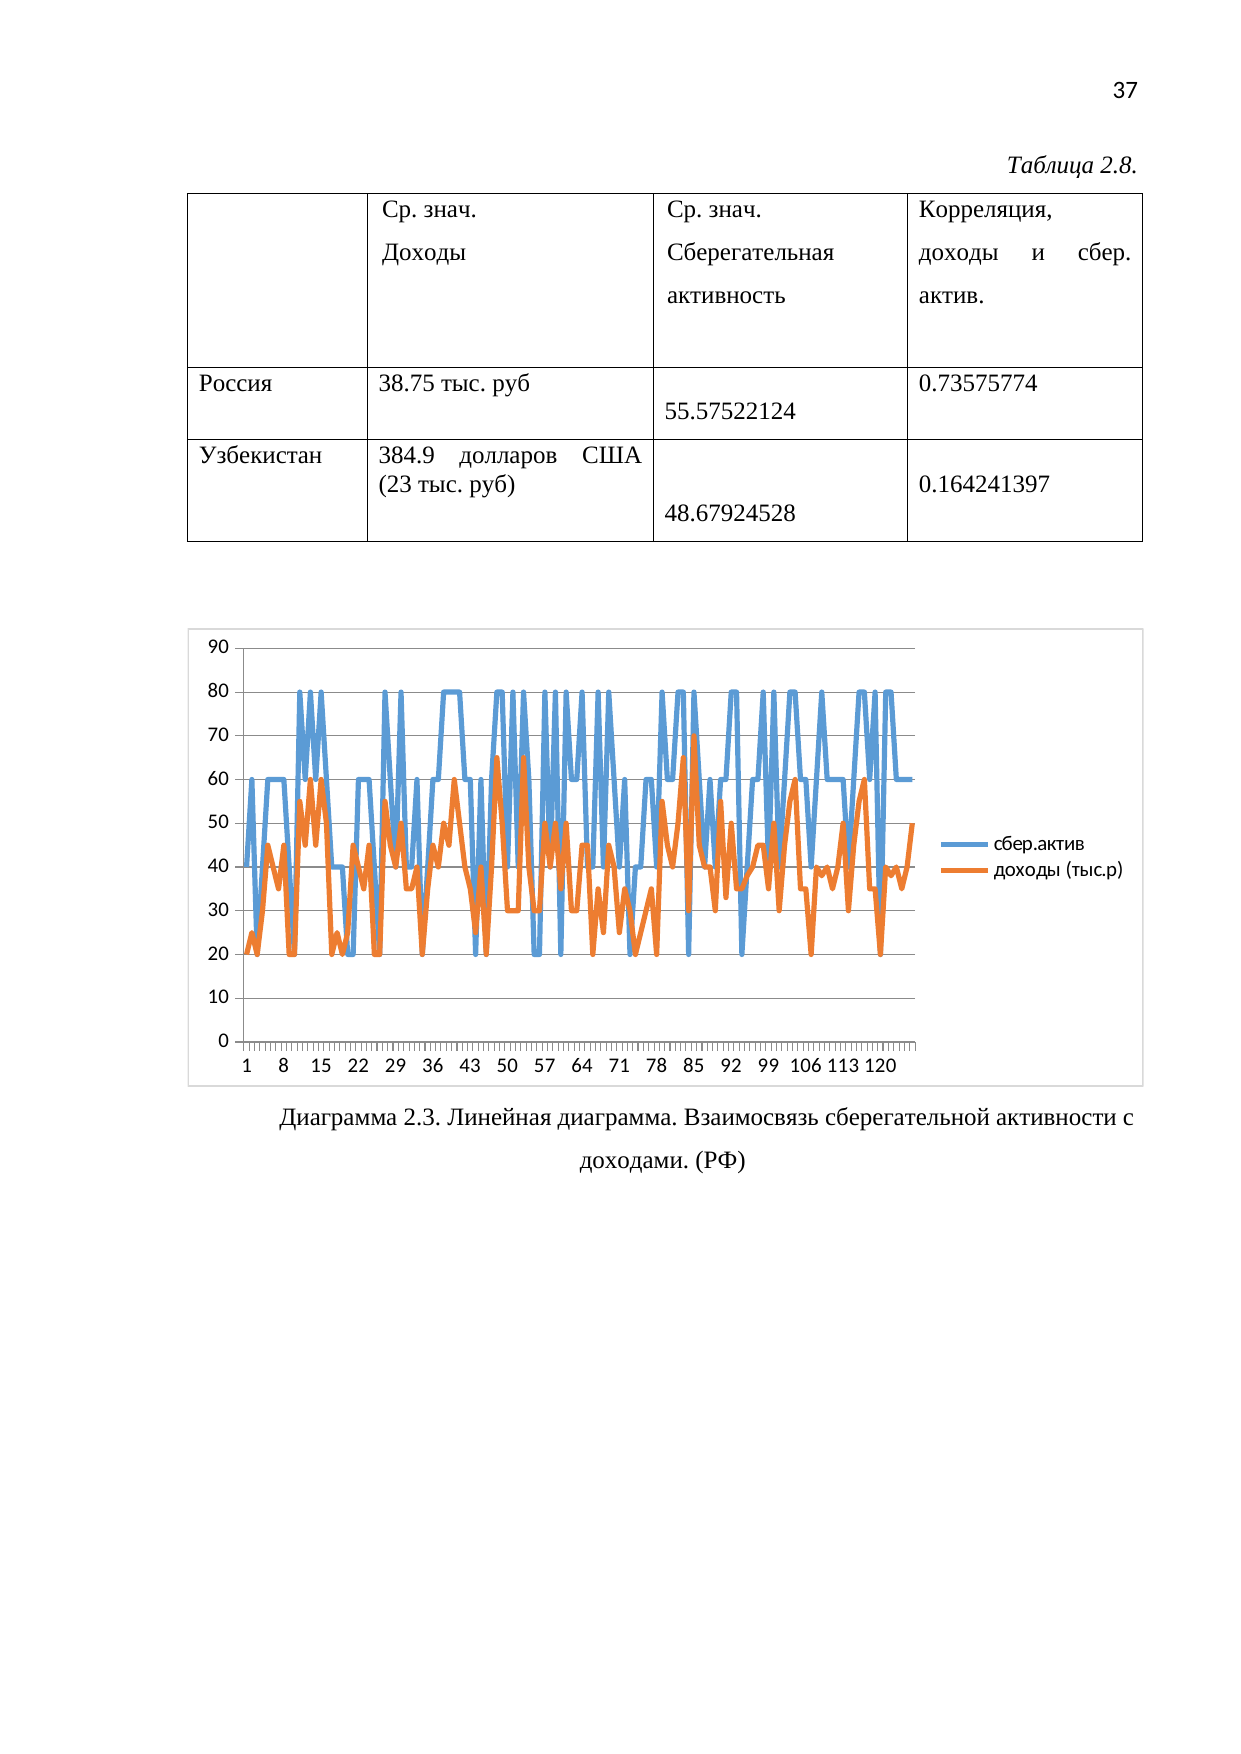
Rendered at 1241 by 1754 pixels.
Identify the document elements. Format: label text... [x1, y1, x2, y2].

table_header Корреляция, доходы и сбер. актив. [908, 194, 1142, 367]
table_cell 0.164241397 [908, 440, 1142, 541]
table_cell 55.57522124 [654, 368, 907, 439]
table_cell 38.75 тыс. руб [368, 368, 653, 439]
table_cell 0.73575774 [908, 368, 1142, 439]
table_header [188, 194, 367, 367]
table_header Ср. знач. Сберегательная активность [654, 194, 907, 367]
table_cell Узбекистан [188, 440, 367, 541]
text Диаграмма 2.3. Линейная диаграмма. Взаимосвязь сберегательной активности с доходами. (РФ) [187, 1102, 1138, 1174]
table_cell 384.9 долларов США (23 тыс. руб) [368, 440, 653, 541]
table_cell 48.67924528 [654, 440, 907, 541]
list Таблица 2.8. [262, 150, 1138, 179]
table_cell Россия [188, 368, 367, 439]
table_header Ср. знач. Доходы [368, 194, 653, 367]
